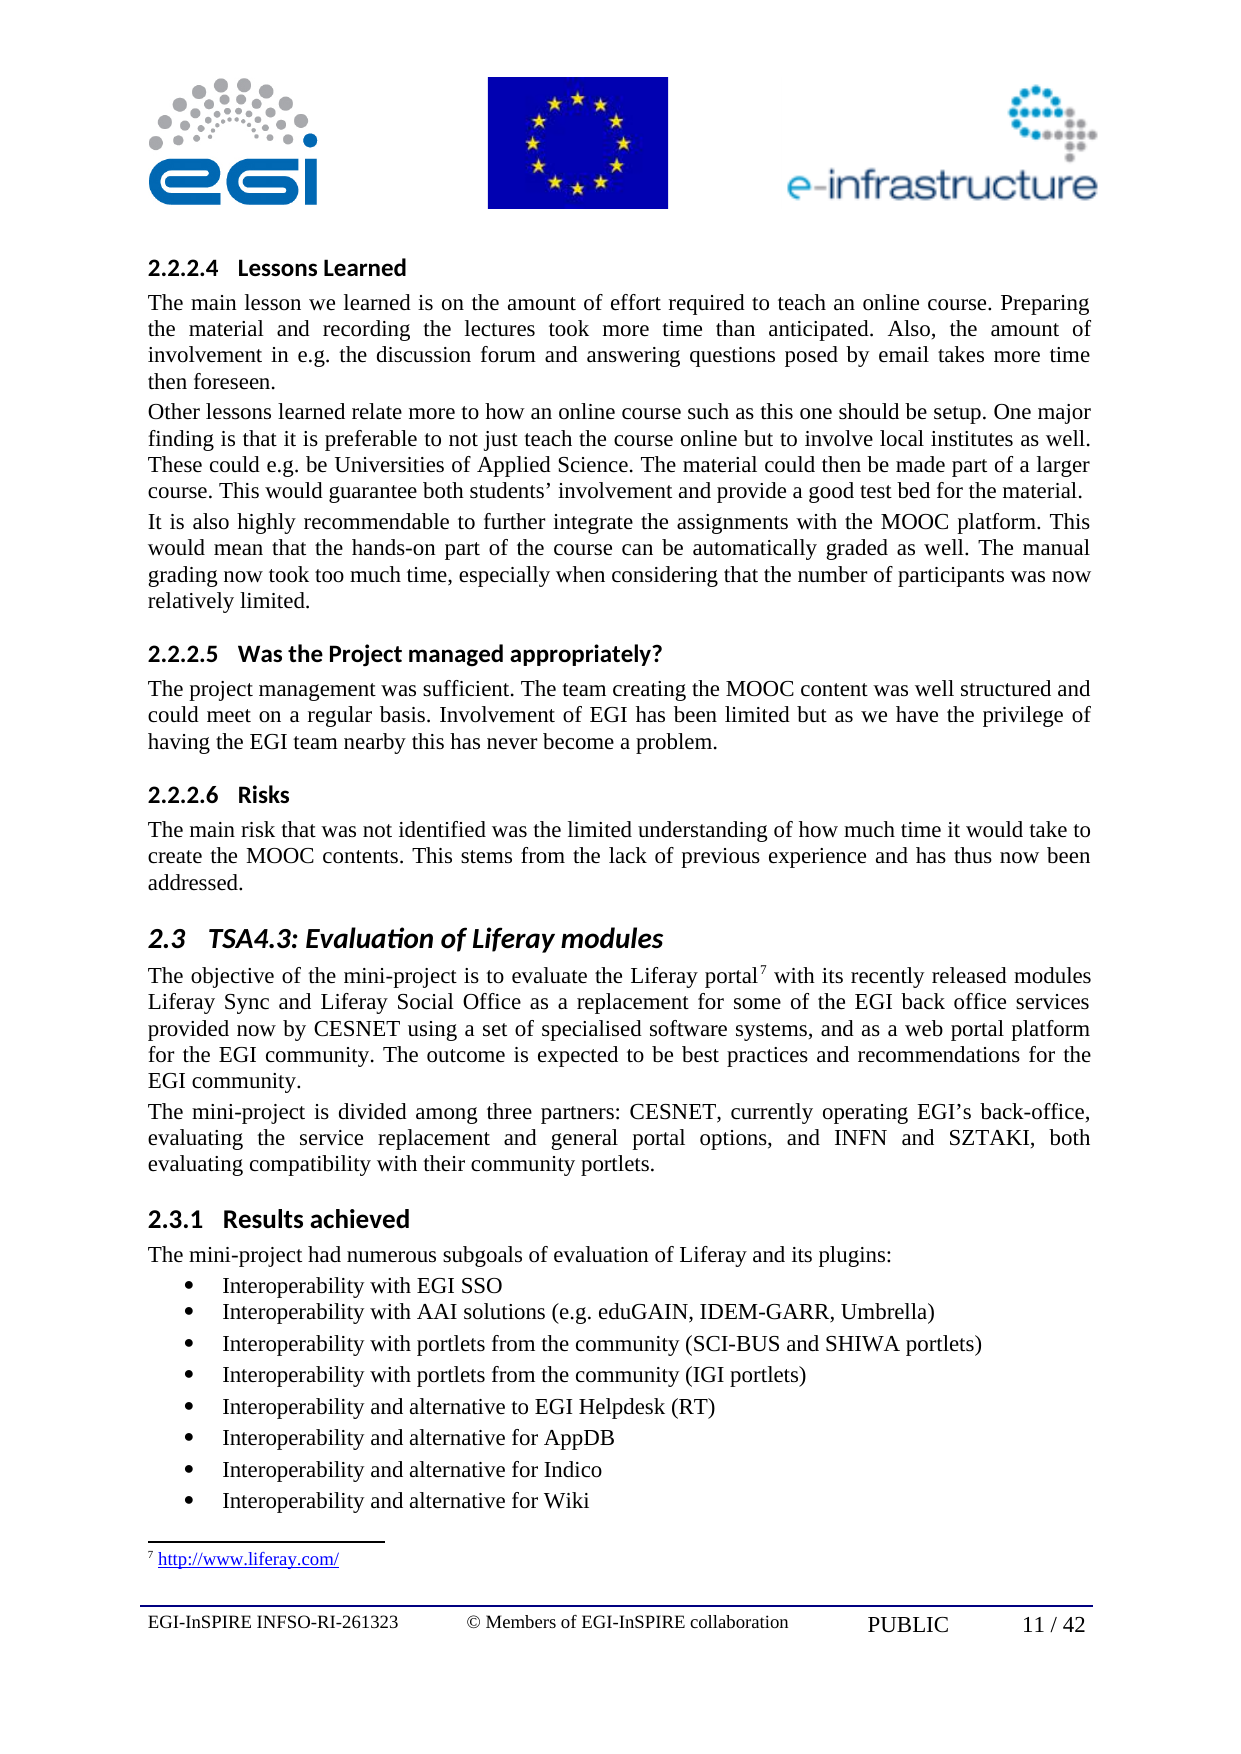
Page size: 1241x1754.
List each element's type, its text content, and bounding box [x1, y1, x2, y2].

picture [487, 77, 669, 209]
list Interoperability and alternative to EGI Helpdesk (RT) [185, 1393, 1092, 1419]
list Interoperability with portlets from the community (IGI portlets) [185, 1361, 1092, 1387]
subtitle Results achieved [148, 1202, 1092, 1235]
text The mini-project is divided among three partners: CESNET, currently operating EGI’s back-office, evaluating the service replacement and general portal options, and INFN and SZTAKI, both evaluating compatibility with their community portlets. [148, 1098, 1092, 1177]
list Interoperability and alternative for Wiki [185, 1487, 1092, 1514]
list Interoperability with portlets from the community (SCI-BUS and SHIWA portlets) [185, 1329, 1092, 1356]
picture [780, 77, 1106, 209]
text The project management was sufficient. The team creating the MOOC content was well structured and could meet on a regular basis. Involvement of EGI has been limited but as we have the privilege of having the EGI team nearby this has never become a problem. [148, 675, 1092, 754]
list Interoperability with EGI SSO [185, 1272, 1092, 1298]
subtitle Was the Project managed appropriately? [148, 638, 1092, 669]
list Interoperability with AAI solutions (e.g. eduGAIN, IDEM-GARR, Umbrella) [185, 1298, 1092, 1324]
subtitle Lessons Learned [148, 252, 1092, 282]
text The main lesson we learned is on the amount of effort required to teach an online course. Preparing the material and recording the lectures took more time than anticipated. Also, the amount of involvement in e.g. the discussion forum and answering questions posed by email takes more time then foreseen. [148, 289, 1092, 394]
subtitle Risks [148, 779, 1092, 810]
text Other lessons learned relate more to how an online course such as this one should be setup. One major finding is that it is preferable to not just teach the course online but to involve local institutes as well. These could e.g. be Universities of Applied Science. The material could then be made part of a larger course. This would guarantee both students’ involvement and provide a good test bed for the material. [148, 398, 1092, 504]
picture [147, 77, 319, 207]
subtitle TSA4.3: Evaluation of Liferay modules [148, 920, 1092, 956]
text The main risk that was not identified was the limited understanding of how much time it would take to create the MOOC contents. This stems from the lack of previous experience and has thus now been addressed. [148, 816, 1092, 895]
text The objective of the mini-project is to evaluate the Liferay portal with its recently released modules Liferay Sync and Liferay Social Office as a replacement for some of the EGI back office services provided now by CESNET using a set of specialised software systems, and as a web portal platform for the EGI community. The outcome is expected to be best practices and recommendations for the EGI community. [148, 962, 1092, 1094]
text The mini-project had numerous subgoals of evaluation of Liferay and its plugins: [148, 1241, 1092, 1267]
list Interoperability and alternative for Indico [185, 1456, 1092, 1482]
list Interoperability and alternative for AppDB [185, 1424, 1092, 1451]
text It is also highly recommendable to further integrate the assignments with the MOOC platform. This would mean that the hands-on part of the course can be automatically graded as well. The manual grading now took too much time, especially when considering that the number of participants was now relatively limited. [148, 508, 1092, 613]
